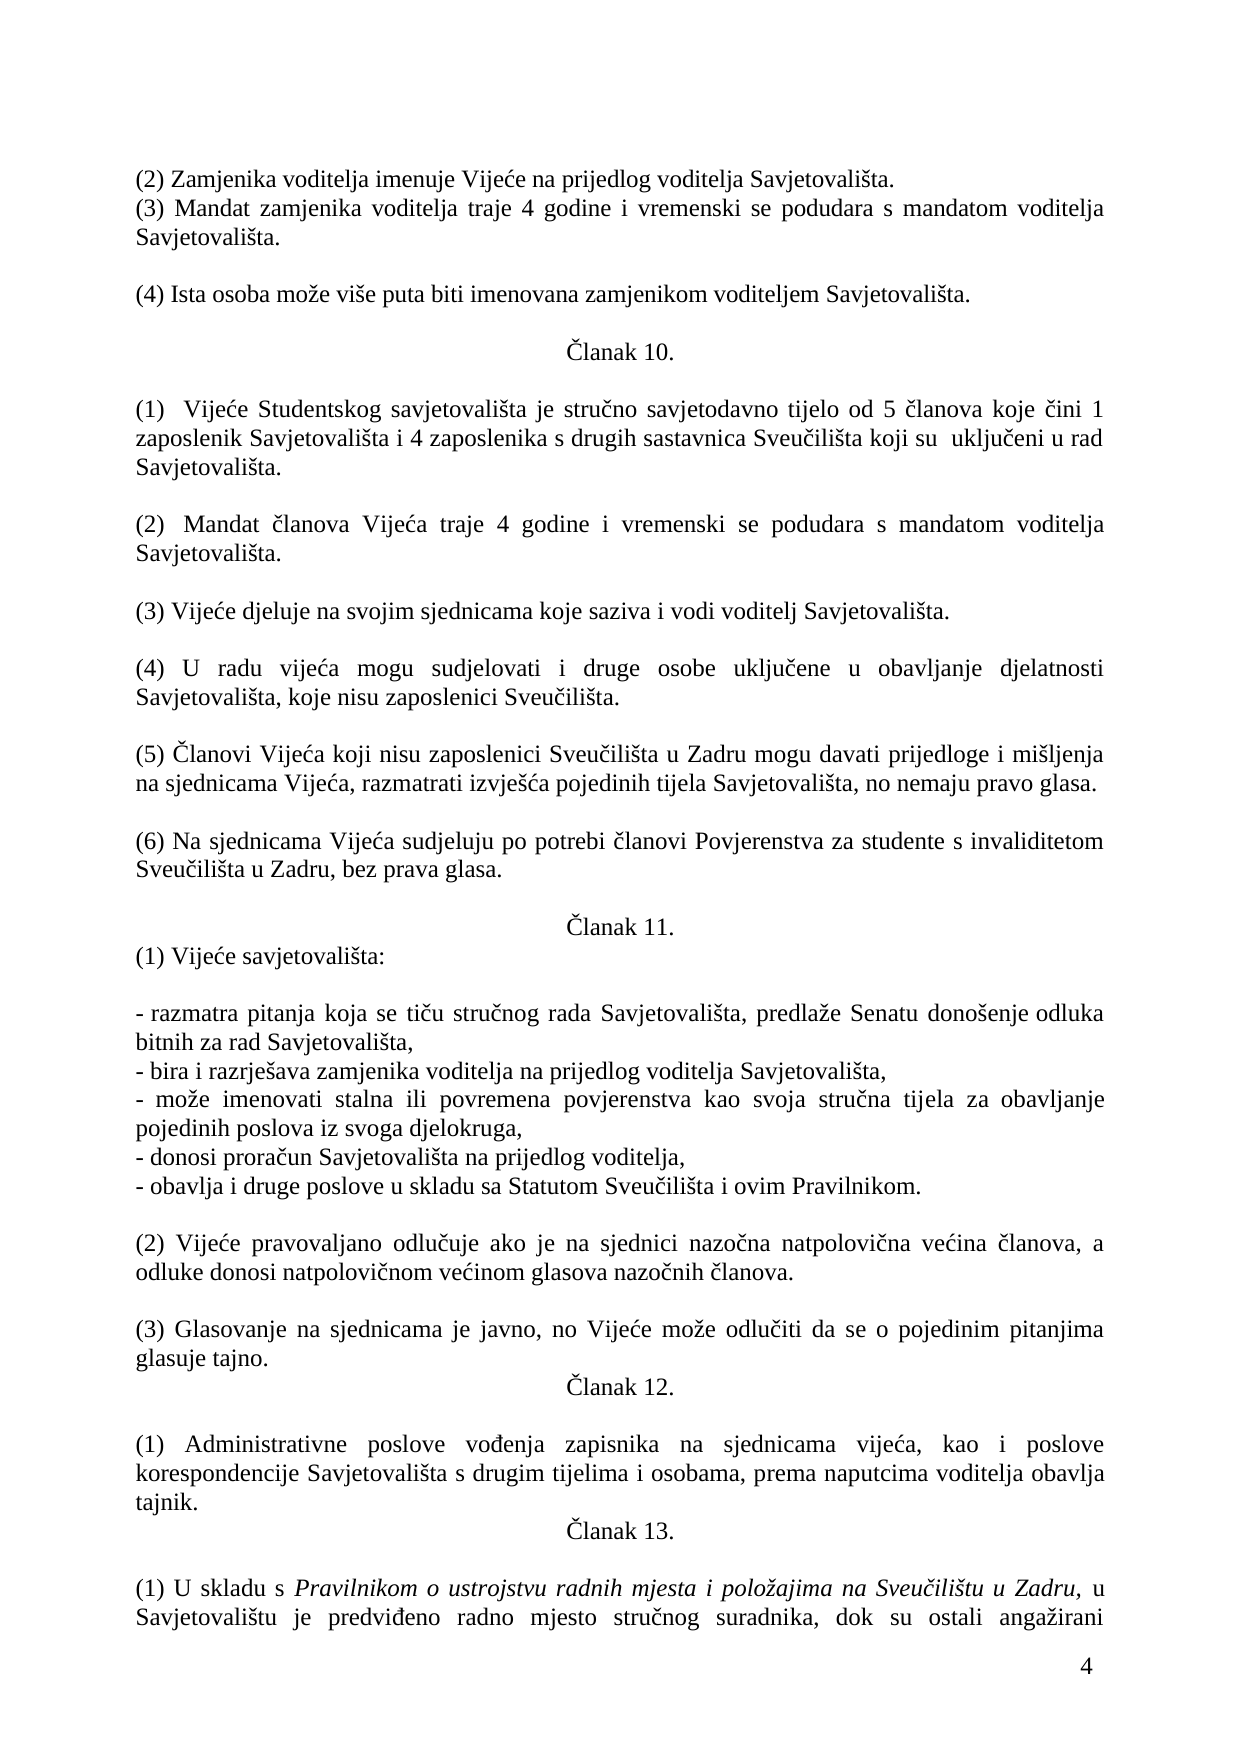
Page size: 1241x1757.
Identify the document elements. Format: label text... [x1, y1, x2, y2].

text (1) Vijeće savjetovališta: [135, 941, 1105, 969]
text (6) Na sjednicama Vijeća sudjeluju po potrebi članovi Povjerenstva za studente s invaliditetom Sveučilišta u Zadru, bez prava glasa. [135, 826, 1105, 883]
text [135, 1573, 1105, 1631]
text - može imenovati stalna ili povremena povjerenstva kao svoja stručna tijela za obavljanje pojedinih poslova iz svoga djelokruga, [135, 1084, 1105, 1142]
list Vijeće Studentskog savjetovališta je stručno savjetodavno tijelo od 5 članova koje čini 1 zaposlenik Savjetovališta i 4 zaposlenika s drugih sastavnica Sveučilišta koji su uključeni u rad Savjetovališta. [135, 394, 1105, 481]
list Mandat članova Vijeća traje 4 godine i vremenski se podudara s mandatom voditelja Savjetovališta. [135, 509, 1105, 567]
text (1) Administrativne poslove vođenja zapisnika na sjednicama vijeća, kao i poslove korespondencije Savjetovališta s drugim tijelima i osobama, prema naputcima voditelja obavlja tajnik. [135, 1429, 1105, 1516]
text Članak 13. [135, 1516, 1105, 1544]
text - bira i razrješava zamjenika voditelja na prijedlog voditelja Savjetovališta, [135, 1056, 1105, 1084]
text Članak 12. [135, 1372, 1105, 1401]
text (3) Glasovanje na sjednicama je javno, no Vijeće može odlučiti da se o pojedinim pitanjima glasuje tajno. [135, 1314, 1105, 1372]
text (2) Vijeće pravovaljano odlučuje ako je na sjednici nazočna natpolovična većina članova, a odluke donosi natpolovičnom većinom glasova nazočnih članova. [135, 1228, 1105, 1286]
text Članak 11. [135, 912, 1105, 941]
text - obavlja i druge poslove u skladu sa Statutom Sveučilišta i ovim Pravilnikom. [135, 1171, 1105, 1199]
text Članak 10. [135, 337, 1105, 366]
subtitle (4) Ista osoba može više puta biti imenovana zamjenikom voditeljem Savjetovališta. [135, 279, 1105, 308]
text - razmatra pitanja koja se tiču stručnog rada Savjetovališta, predlaže Senatu donošenje odluka bitnih za rad Savjetovališta, [135, 998, 1105, 1056]
subtitle (3) Mandat zamjenika voditelja traje 4 godine i vremenski se podudara s mandatom voditelja Savjetovališta. [135, 193, 1105, 251]
subtitle (2) Zamjenika voditelja imenuje Vijeće na prijedlog voditelja Savjetovališta. [135, 164, 1105, 193]
text (3) Vijeće djeluje na svojim sjednicama koje saziva i vodi voditelj Savjetovališta. [135, 596, 1105, 624]
text (4) U radu vijeća mogu sudjelovati i druge osobe uključene u obavljanje djelatnosti Savjetovališta, koje nisu zaposlenici Sveučilišta. [135, 653, 1105, 711]
text (5) Članovi Vijeća koji nisu zaposlenici Sveučilišta u Zadru mogu davati prijedloge i mišljenja na sjednicama Vijeća, razmatrati izvješća pojedinih tijela Savjetovališta, no nemaju pravo glasa. [135, 739, 1105, 797]
text - donosi proračun Savjetovališta na prijedlog voditelja, [135, 1142, 1105, 1171]
